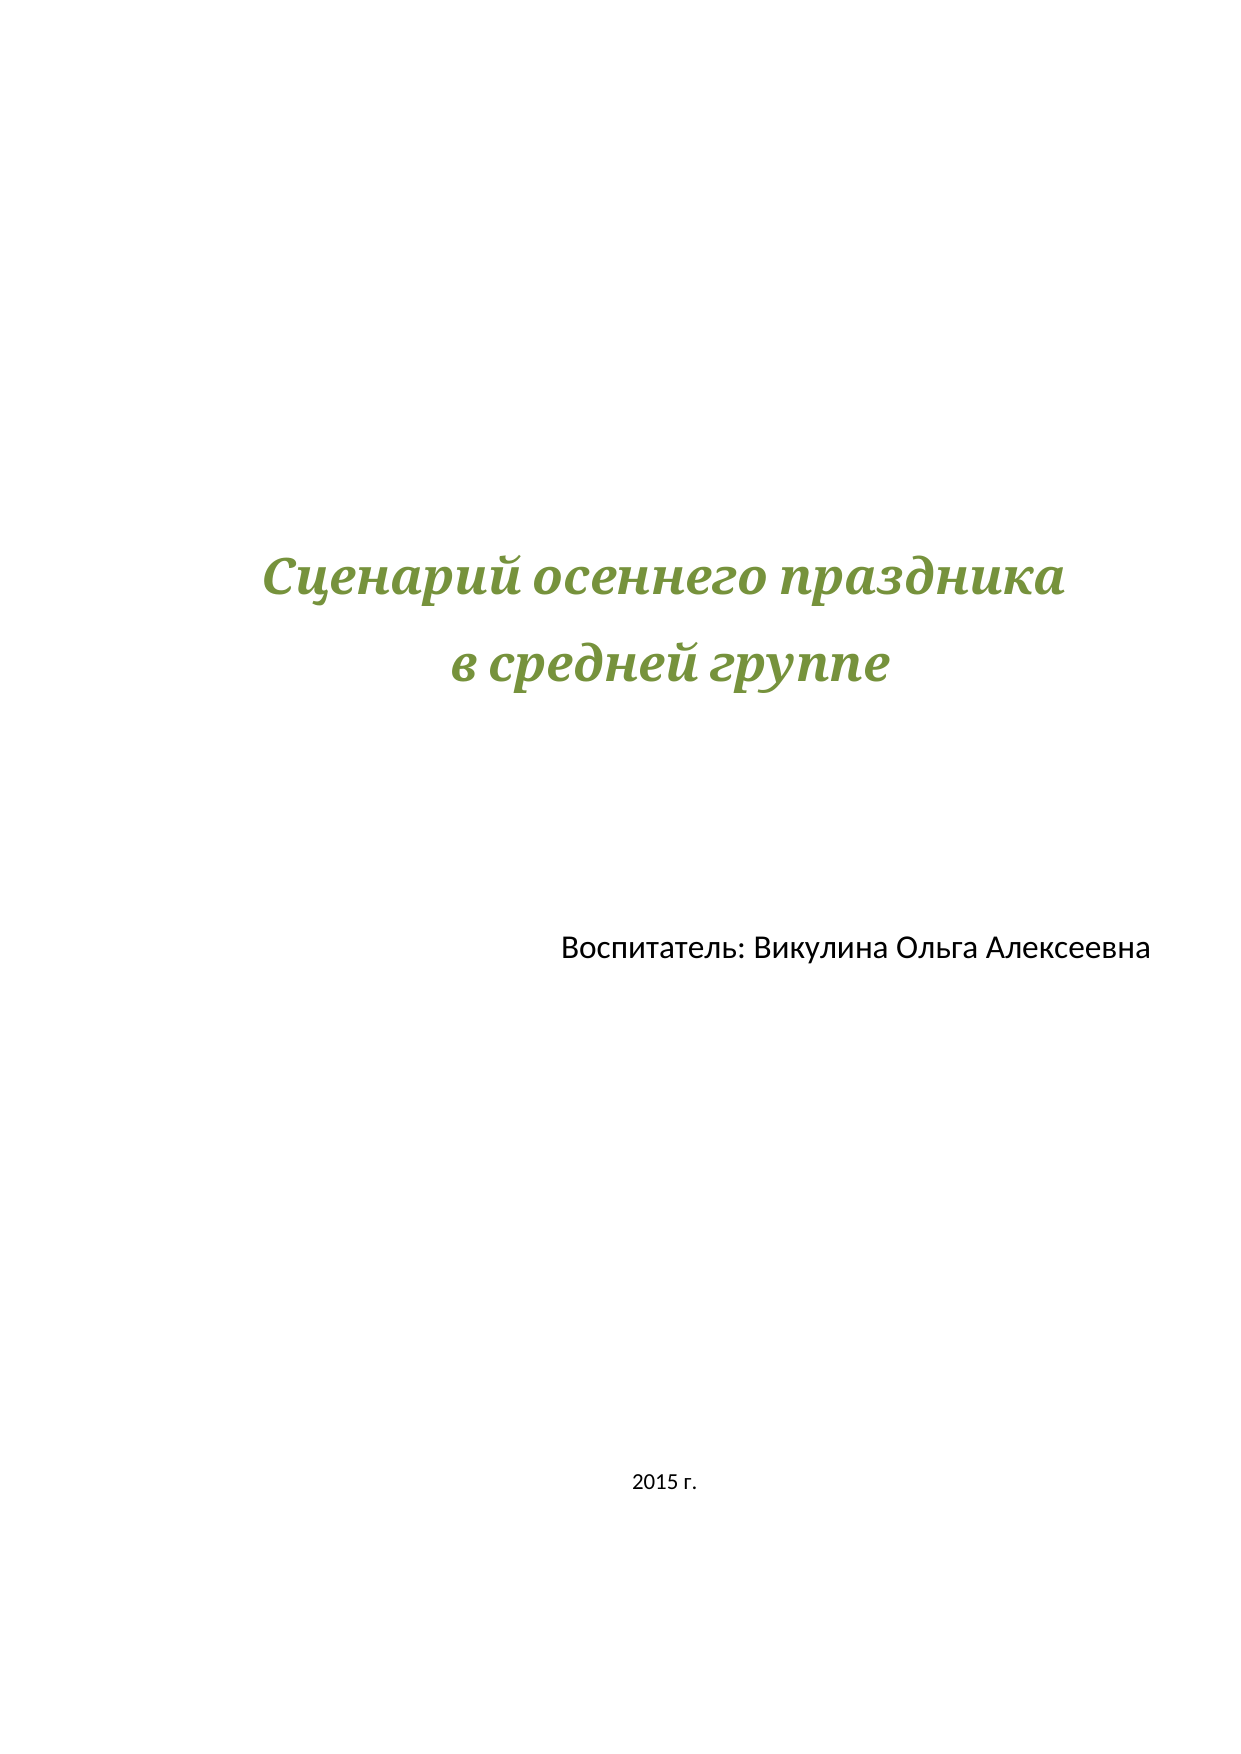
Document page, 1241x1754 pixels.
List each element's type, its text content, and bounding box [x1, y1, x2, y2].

text Воспитатель: Викулина Ольга Алексеевна [177, 926, 1152, 967]
text Сценарий осеннего праздника [177, 549, 1152, 607]
text 2015 г. [177, 1467, 1152, 1495]
text в средней группе [177, 636, 1152, 694]
